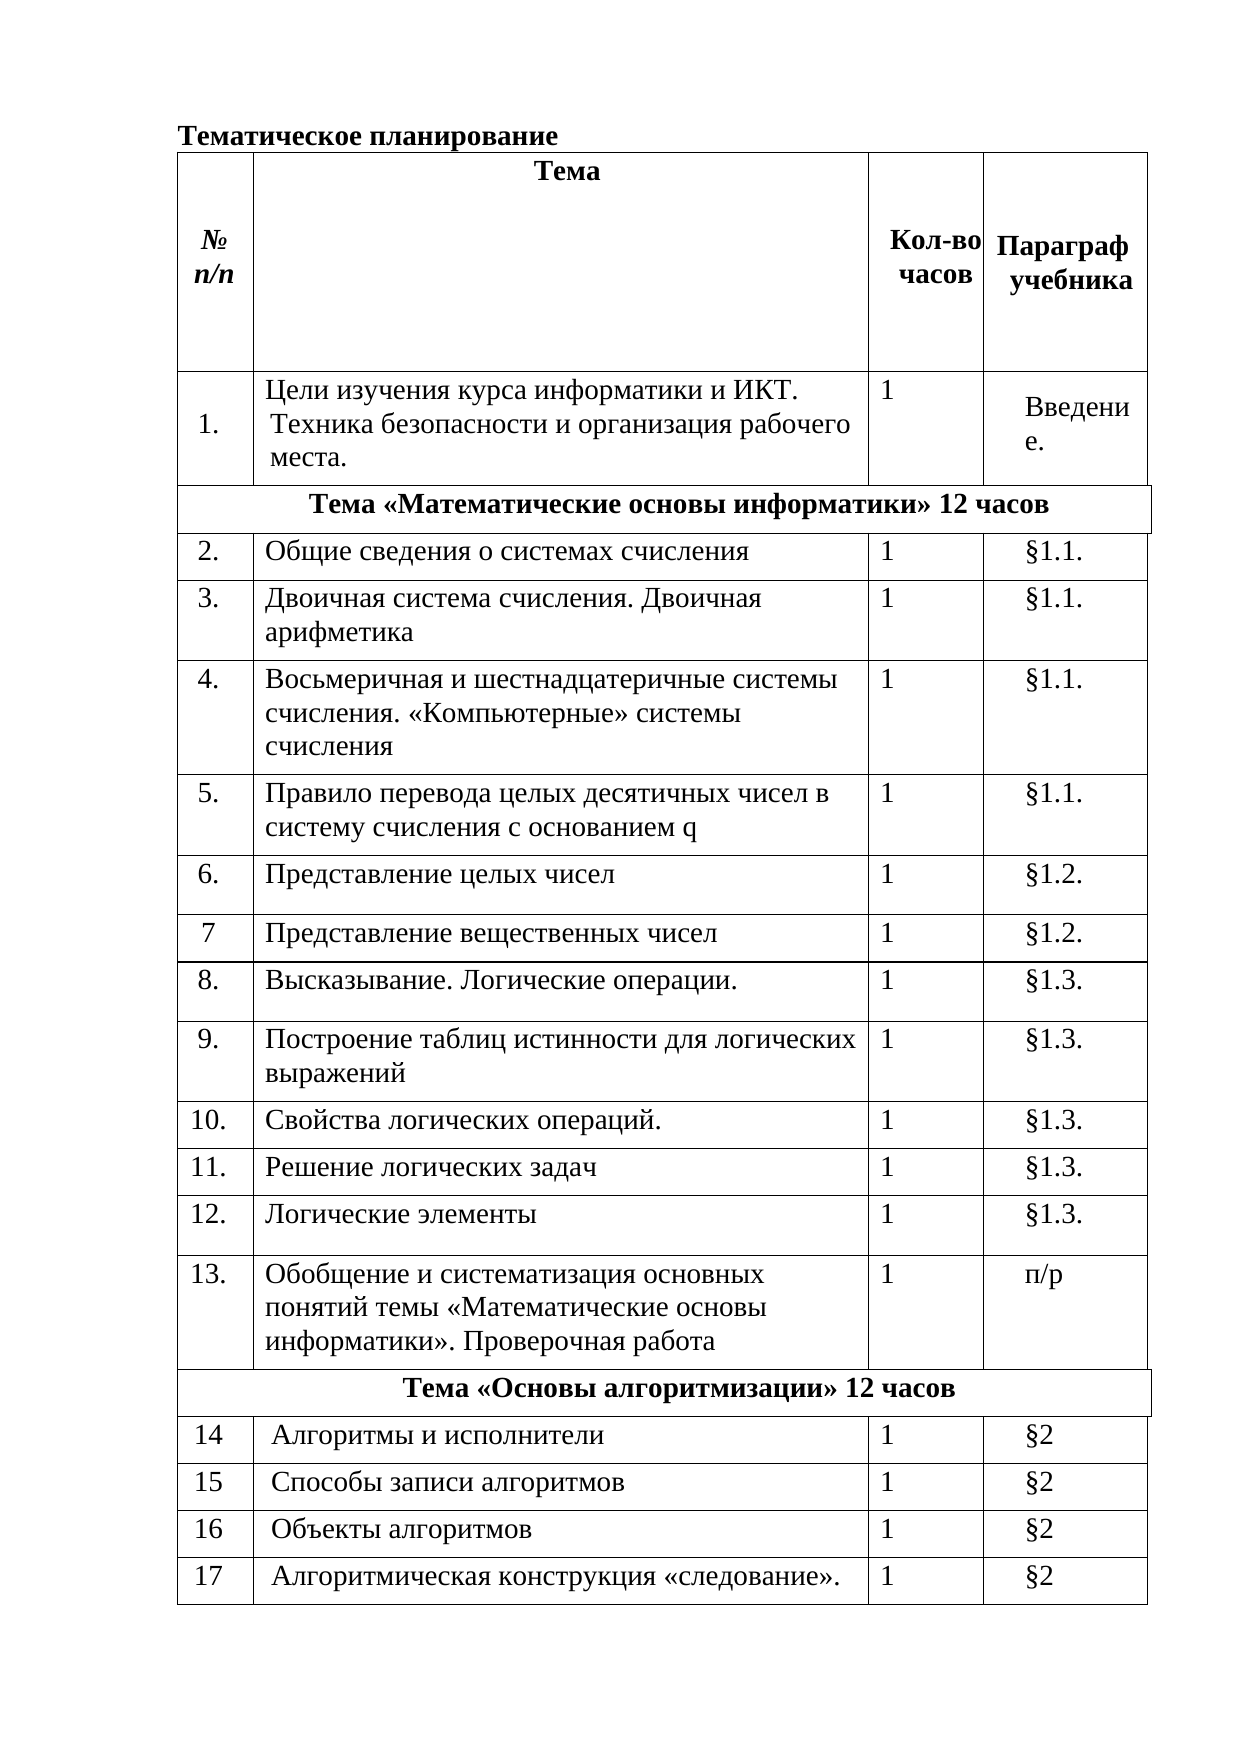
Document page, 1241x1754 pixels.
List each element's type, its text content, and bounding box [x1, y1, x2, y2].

table_cell п/р [984, 1256, 1147, 1369]
table_cell 1 [869, 661, 983, 774]
table_cell 17 [178, 1558, 253, 1604]
table_cell 1 [869, 1464, 983, 1510]
table_cell 16 [178, 1511, 253, 1557]
table_cell Общие сведения о системах счисления [254, 534, 868, 579]
table_cell 1 [869, 915, 983, 961]
table_cell 4. [178, 661, 253, 774]
table_cell Логические элементы [254, 1196, 868, 1255]
table_cell 8. [178, 963, 253, 1021]
table_cell §1.3. [984, 1149, 1147, 1195]
table_cell 1 [869, 1256, 983, 1369]
table_cell Тема «Математические основы информатики» 12 часов [178, 486, 1151, 532]
table_cell 11. [178, 1149, 253, 1195]
table_cell §1.2. [984, 915, 1147, 961]
table_cell §2 [984, 1464, 1147, 1510]
table_cell §1.1. [984, 581, 1147, 660]
table_cell 10. [178, 1102, 253, 1148]
table_cell Тема «Основы алгоритмизации» 12 часов [178, 1370, 1151, 1416]
table_cell 12. [178, 1196, 253, 1255]
table_cell 14 [178, 1417, 253, 1463]
table_cell 13. [178, 1256, 253, 1369]
table_cell 1 [869, 775, 983, 855]
table_cell 1 [869, 1558, 983, 1604]
table_cell Цели изучения курса информатики и ИКТ. Техника безопасности и организация рабочего места. [254, 372, 868, 485]
table_cell §1.3. [984, 1196, 1147, 1255]
table_cell 1 [869, 1417, 983, 1463]
table_cell Решение логических задач [254, 1149, 868, 1195]
table_cell 9. [178, 1022, 253, 1101]
table_cell Высказывание. Логические операции. [254, 963, 868, 1021]
table_cell 1 [869, 1022, 983, 1101]
table_cell 1 [869, 1102, 983, 1148]
table_cell Построение таблиц истинности для логических выражений [254, 1022, 868, 1101]
table_header Тема [254, 153, 868, 371]
table_cell 1 [869, 534, 983, 579]
table_cell Способы записи алгоритмов [254, 1464, 868, 1510]
table_cell §2 [984, 1558, 1147, 1604]
table_header Кол-во часов [869, 153, 983, 371]
table_cell 1 [869, 372, 983, 485]
table_cell Двоичная система счисления. Двоичная арифметика [254, 581, 868, 660]
table_cell 6. [178, 856, 253, 914]
table_cell Представление вещественных чисел [254, 915, 868, 961]
table_header Параграф учебника [984, 153, 1147, 371]
table_cell 5. [178, 775, 253, 855]
table_cell §1.3. [984, 1102, 1147, 1148]
table_cell 1 [869, 1511, 983, 1557]
table_cell §1.1. [984, 775, 1147, 855]
table_cell §1.3. [984, 963, 1147, 1021]
table_cell Объекты алгоритмов [254, 1511, 868, 1557]
table_cell 3. [178, 581, 253, 660]
table_cell Представление целых чисел [254, 856, 868, 914]
table_cell Обобщение и систематизация основных понятий темы «Математические основы информатики». Проверочная работа [254, 1256, 868, 1369]
table_cell 1. [178, 372, 253, 485]
table_cell 1 [869, 856, 983, 914]
table_cell §2 [984, 1417, 1147, 1463]
table_cell 7 [178, 915, 253, 961]
table_cell §1.1. [984, 534, 1147, 579]
table_header № п/п [178, 153, 253, 371]
table_cell 15 [178, 1464, 253, 1510]
table_cell §2 [984, 1511, 1147, 1557]
table_cell 1 [869, 581, 983, 660]
table_cell Алгоритмы и исполнители [254, 1417, 868, 1463]
text Тематическое планирование [177, 118, 1152, 152]
table_cell §1.3. [984, 1022, 1147, 1101]
table_cell Алгоритмическая конструкция «следование». [254, 1558, 868, 1604]
table_cell 1 [869, 1149, 983, 1195]
table_cell §1.1. [984, 661, 1147, 774]
table_cell Восьмеричная и шестнадцатеричные системы счисления. «Компьютерные» системы счисления [254, 661, 868, 774]
table_cell 1 [869, 963, 983, 1021]
table_cell 1 [869, 1196, 983, 1255]
table_cell 2. [178, 534, 253, 579]
table_cell Правило перевода целых десятичных чисел в систему счисления с основанием q [254, 775, 868, 855]
table_cell Введение. [984, 372, 1147, 485]
table_cell §1.2. [984, 856, 1147, 914]
table_cell Свойства логических операций. [254, 1102, 868, 1148]
